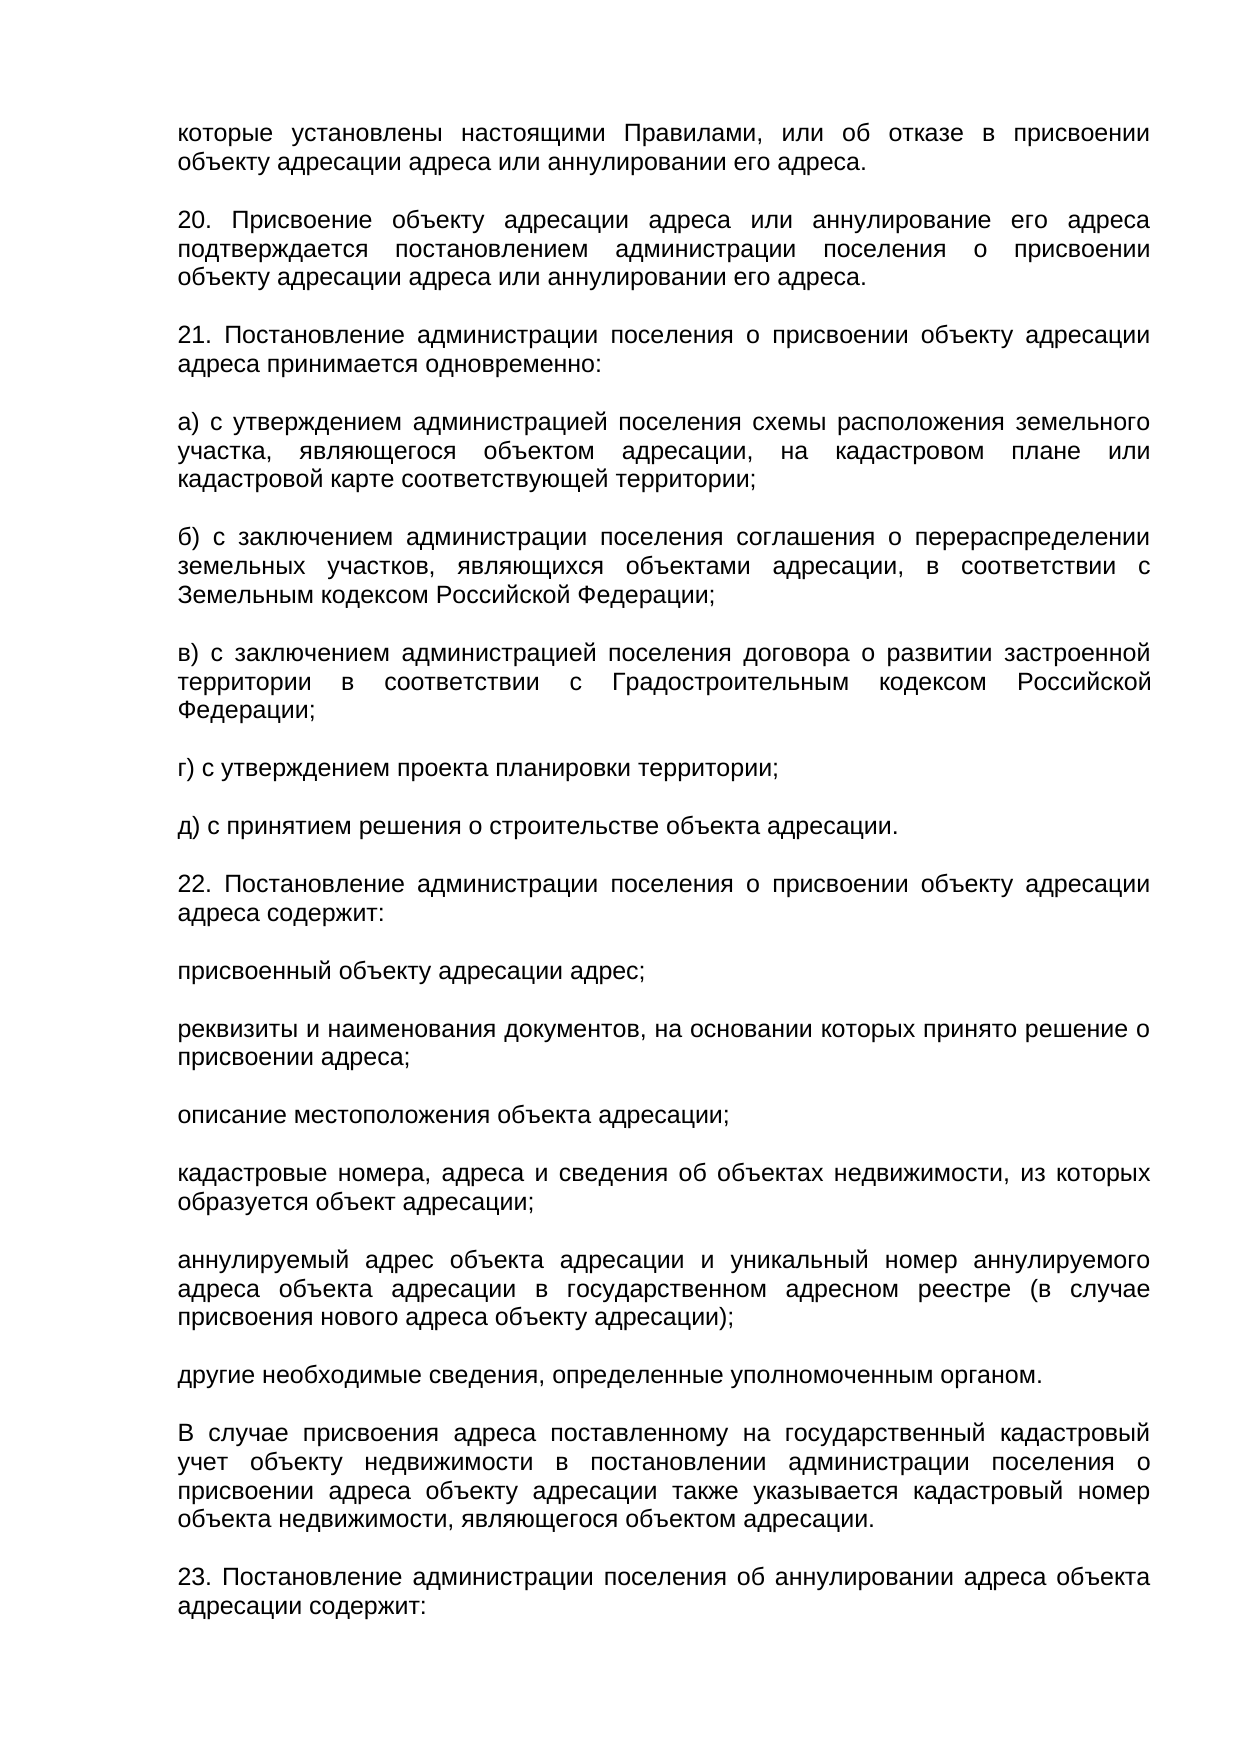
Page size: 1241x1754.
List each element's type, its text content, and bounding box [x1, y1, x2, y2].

text д) с принятием решения о строительстве объекта адресации. [177, 811, 1152, 840]
text а) с утверждением администрацией поселения схемы расположения земельного участка, являющегося объектом адресации, на кадастровом плане или кадастровой карте соответствующей территории; [177, 407, 1152, 493]
text в) с заключением администрацией поселения договора о развитии застроенной территории в соответствии с Градостроительным кодексом Российской Федерации; [177, 638, 1152, 724]
text 22. Постановление администрации поселения о присвоении объекту адресации адреса содержит: [177, 869, 1152, 926]
text описание местоположения объекта адресации; [177, 1100, 1152, 1129]
text аннулируемый адрес объекта адресации и уникальный номер аннулируемого адреса объекта адресации в государственном адресном реестре (в случае присвоения нового адреса объекту адресации); [177, 1245, 1152, 1331]
text 21. Постановление администрации поселения о присвоении объекту адресации адреса принимается одновременно: [177, 320, 1152, 378]
text б) с заключением администрации поселения соглашения о перераспределении земельных участков, являющихся объектами адресации, в соответствии с Земельным кодексом Российской Федерации; [177, 522, 1152, 608]
text г) с утверждением проекта планировки территории; [177, 753, 1152, 782]
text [177, 118, 1152, 176]
text реквизиты и наименования документов, на основании которых принято решение о присвоении адреса; [177, 1013, 1152, 1071]
text В случае присвоения адреса поставленному на государственный кадастровый учет объекту недвижимости в постановлении администрации поселения о присвоении адреса объекту адресации также указывается кадастровый номер объекта недвижимости, являющегося объектом адресации. [177, 1418, 1152, 1533]
text 23. Постановление администрации поселения об аннулировании адреса объекта адресации содержит: [177, 1562, 1152, 1620]
text другие необходимые сведения, определенные уполномоченным органом. [177, 1360, 1152, 1389]
text 20. Присвоение объекту адресации адреса или аннулирование его адреса подтверждается постановлением администрации поселения о присвоении объекту адресации адреса или аннулировании его адреса. [177, 205, 1152, 291]
text присвоенный объекту адресации адрес; [177, 956, 1152, 984]
text кадастровые номера, адреса и сведения об объектах недвижимости, из которых образуется объект адресации; [177, 1158, 1152, 1216]
